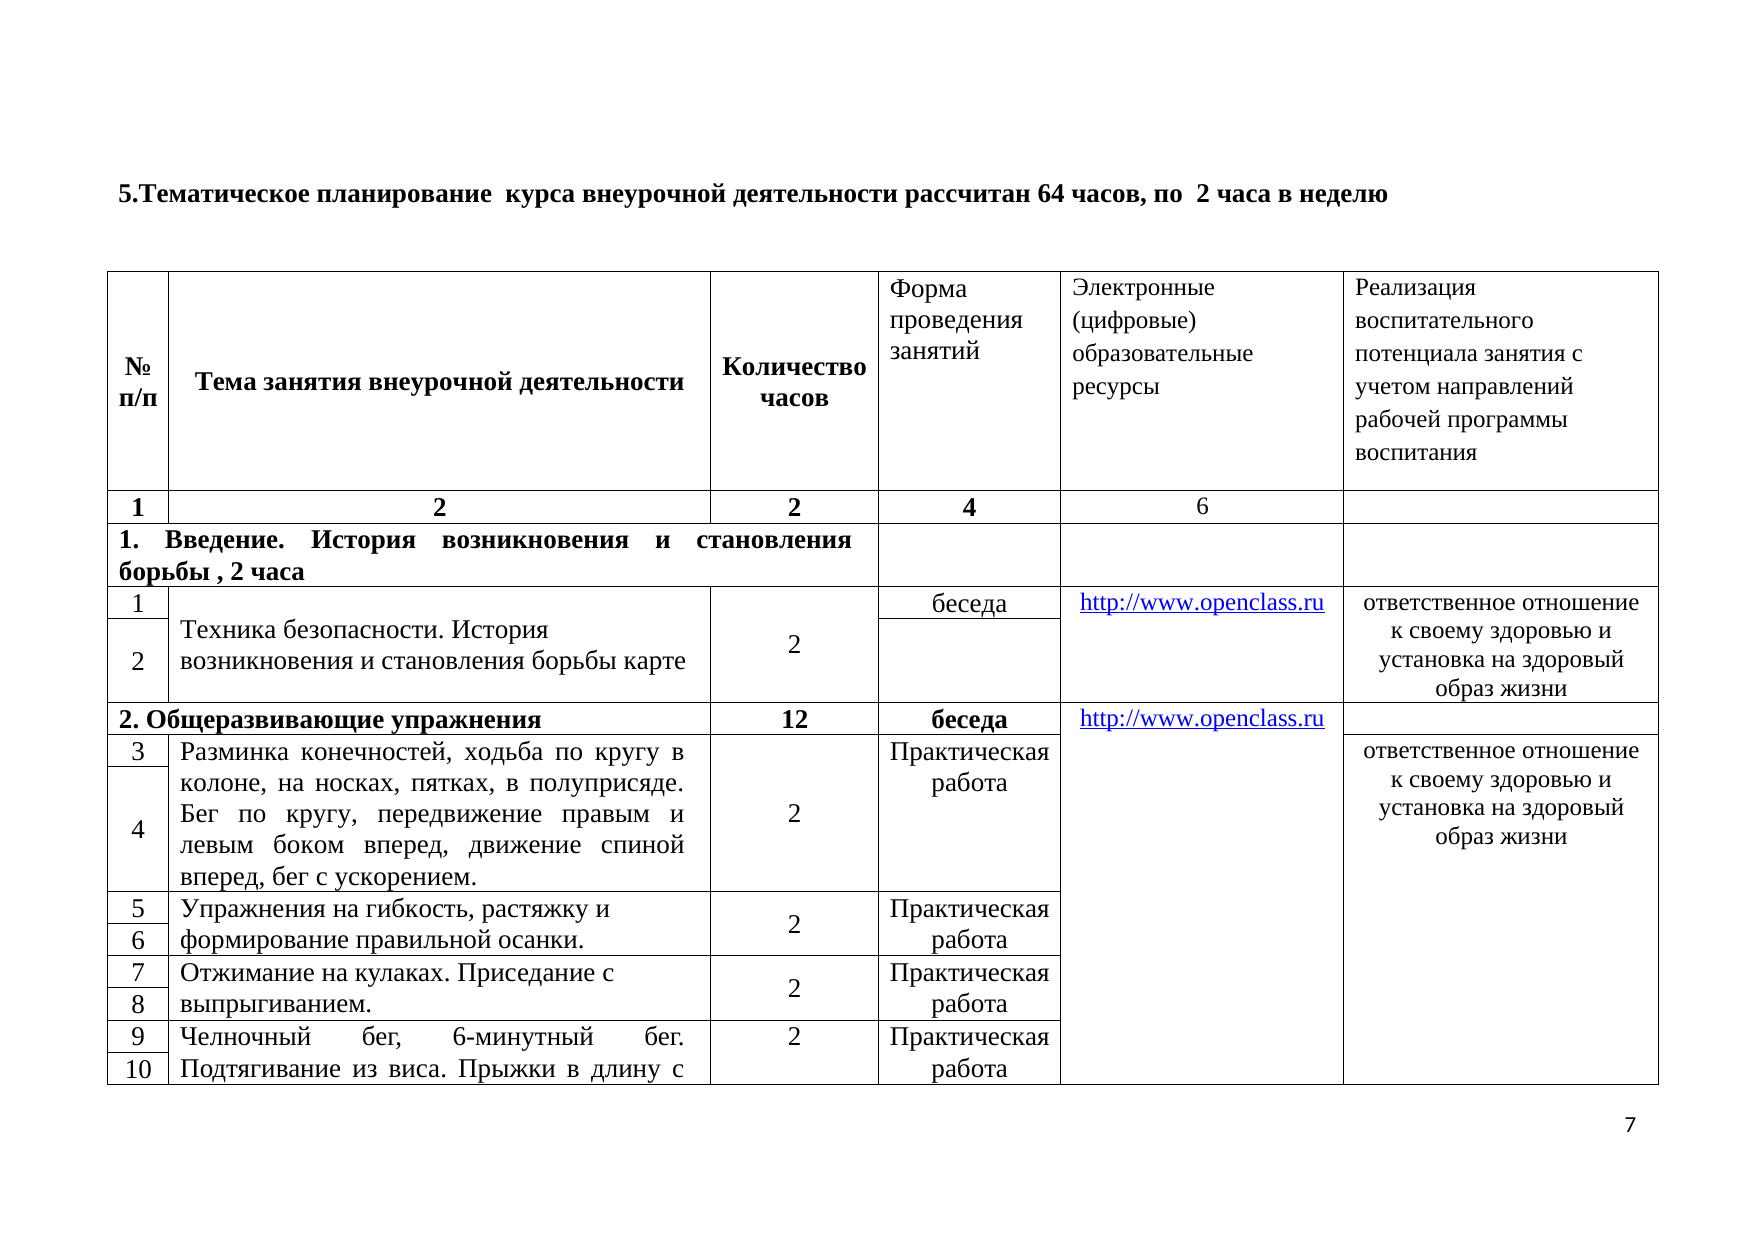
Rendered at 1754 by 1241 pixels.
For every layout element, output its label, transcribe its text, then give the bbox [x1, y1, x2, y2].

table_cell 2 [711, 956, 878, 1019]
table_cell 1 [108, 587, 168, 618]
table_header Тема занятия внеурочной деятельности [169, 272, 710, 490]
table_header № п/п [108, 272, 168, 490]
table_cell Практическая работа [879, 956, 1060, 1019]
table_cell 2 [169, 491, 710, 522]
table_cell http://www.openclass.ru [1061, 587, 1343, 702]
table_cell 2 [711, 892, 878, 955]
table_header Реализация воспитательного потенциала занятия с учетом направлений рабочей программы воспитания [1344, 272, 1658, 490]
table_cell беседа [879, 703, 1060, 734]
table_header Электронные (цифровые) образовательные ресурсы [1061, 272, 1343, 490]
table_cell 7 [108, 956, 168, 987]
table_cell [879, 619, 1060, 702]
table_cell 10 [108, 1053, 168, 1084]
table_cell Упражнения на гибкость, растяжку и формирование правильной осанки. [169, 892, 710, 955]
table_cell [1344, 735, 1658, 1084]
table_cell http://www.openclass.ru [1061, 703, 1343, 1084]
table_cell 2 [711, 587, 878, 702]
table_cell [879, 524, 1060, 586]
table_cell 2 [711, 491, 878, 522]
table_cell 1. Введение. История возникновения и становления борьбы , 2 часа [108, 524, 878, 586]
table_cell Практическая работа [879, 892, 1060, 955]
table_cell 1 [108, 491, 168, 522]
table_cell Отжимание на кулаках. Приседание с выпрыгиванием. [169, 956, 710, 1019]
table_cell Челночный бег, 6-минутный бег. Подтягивание из виса. Прыжки в длину с места. [169, 1021, 710, 1084]
table_cell 6 [1061, 491, 1343, 522]
table_cell 4 [108, 767, 168, 891]
table_cell 6 [108, 924, 168, 955]
table_cell 3 [108, 735, 168, 766]
table_cell 2 [711, 735, 878, 891]
table_cell беседа [879, 587, 1060, 618]
table_header Форма проведения занятий [879, 272, 1060, 490]
table_cell ответственное отношение к своему здоровью и установка на здоровый образ жизни [1344, 587, 1658, 702]
text 5.Тематическое планирование курса внеурочной деятельности рассчитан 64 часов, по 2 часа в неделю [118, 177, 1636, 208]
table_header Количество часов [711, 272, 878, 490]
table_cell 2. Общеразвивающие упражнения [108, 703, 710, 734]
table_cell [1344, 703, 1658, 734]
table_cell 4 [879, 491, 1060, 522]
table_cell 12 [711, 703, 878, 734]
table_cell 2 [711, 1021, 878, 1084]
table_cell 5 [108, 892, 168, 923]
table_cell Практическая работа [879, 735, 1060, 891]
table_cell 8 [108, 988, 168, 1019]
table_cell [1344, 524, 1658, 586]
table_cell [1061, 524, 1343, 586]
table_cell Техника безопасности. История возникновения и становления борьбы карте [169, 587, 710, 702]
table_cell [1344, 491, 1658, 522]
table_cell 9 [108, 1021, 168, 1052]
table_cell Практическая работа [879, 1021, 1060, 1084]
table_cell Разминка конечностей, ходьба по кругу в колоне, на носках, пятках, в полуприсяде. Бег по кругу, передвижение правым и левым боком вперед, движение спиной вперед, бег с ускорением. [169, 735, 710, 891]
table_cell 2 [108, 619, 168, 702]
